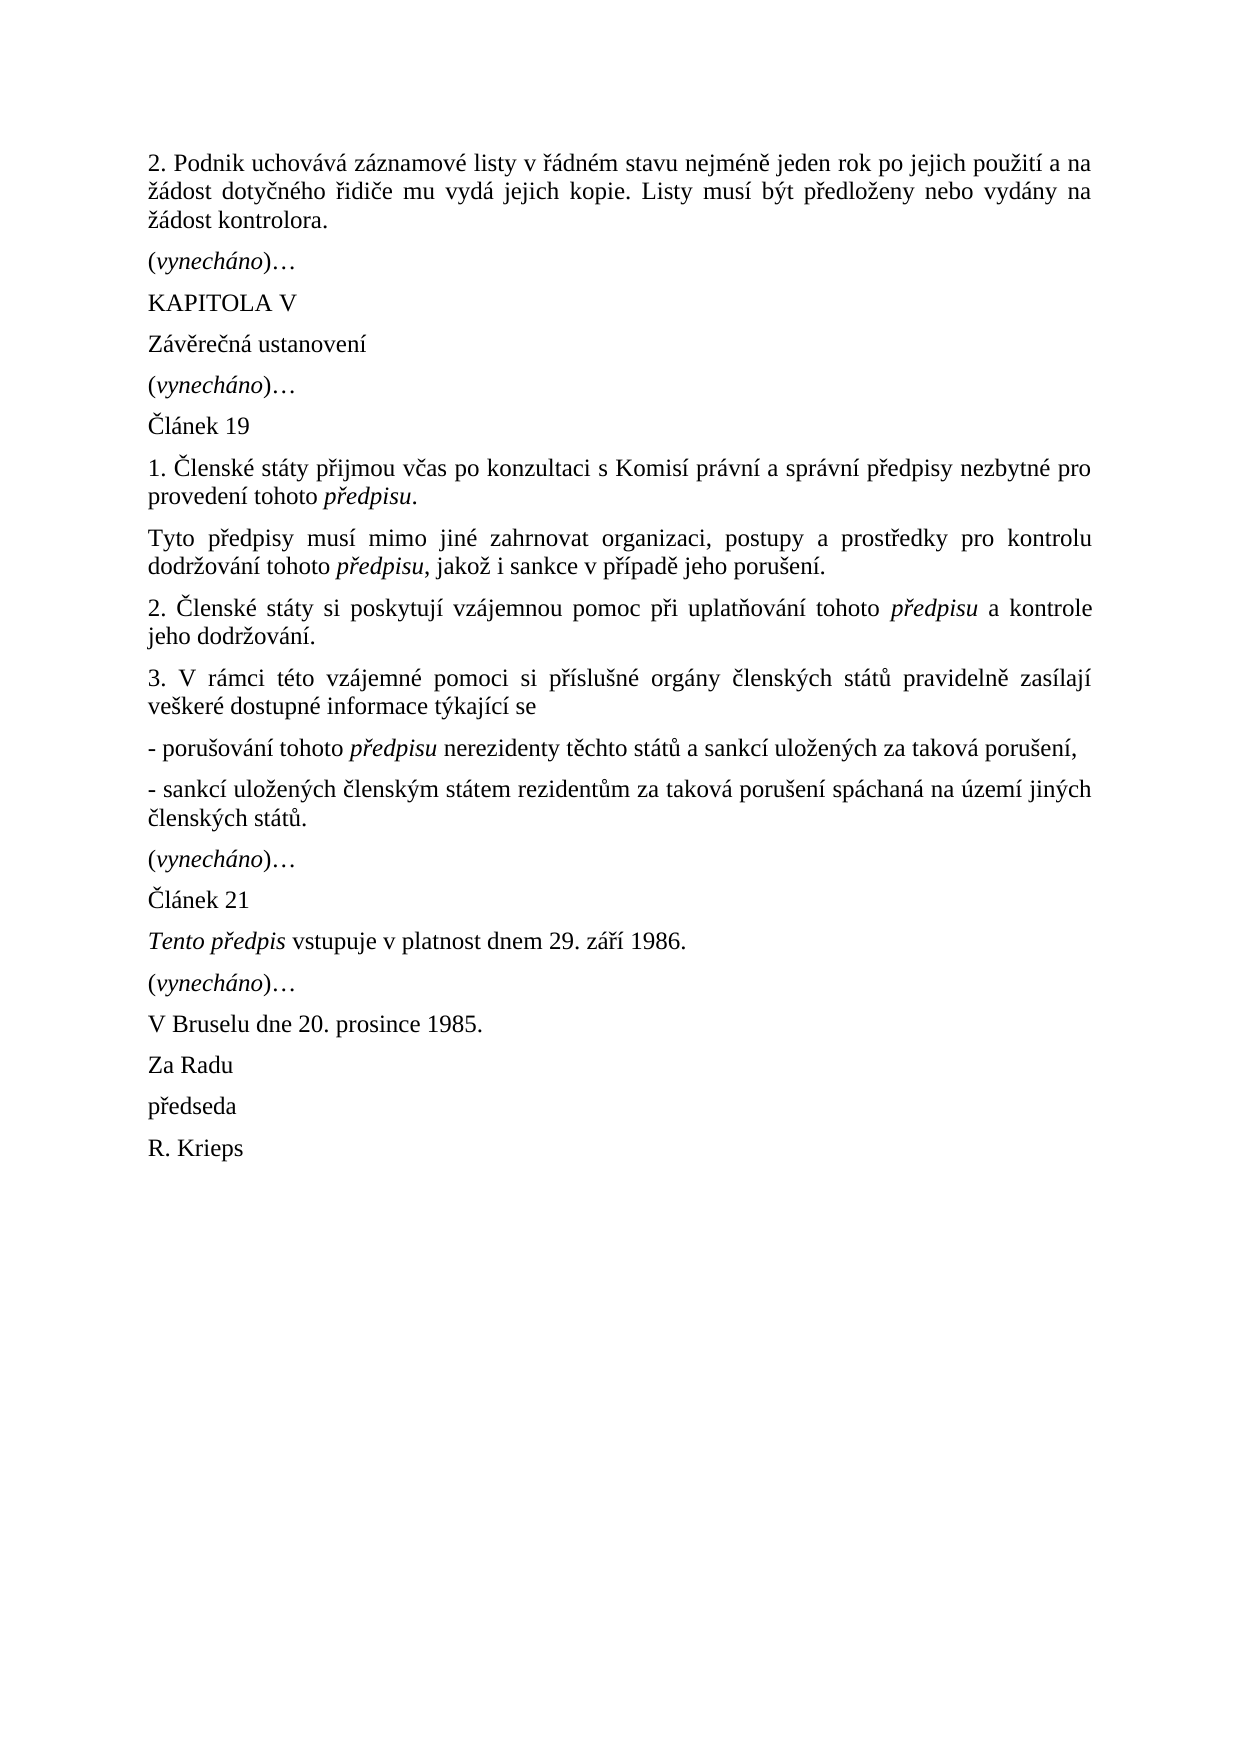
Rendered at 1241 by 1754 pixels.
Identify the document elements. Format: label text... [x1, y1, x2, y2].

text V Bruselu dne 20. prosince 1985. [148, 1009, 1093, 1038]
text Tyto předpisy musí mimo jiné zahrnovat organizaci, postupy a prostředky pro kontrolu dodržování tohoto předpisu, jakož i sankce v případě jeho porušení. [148, 523, 1093, 580]
text (vynecháno)… [148, 968, 1093, 996]
text 3. V rámci této vzájemné pomoci si příslušné orgány členských států pravidelně zasílají veškeré dostupné informace týkající se [148, 663, 1093, 720]
text předseda [148, 1091, 1093, 1120]
text Tento předpis vstupuje v platnost dnem 29. září 1986. [148, 926, 1093, 955]
text (vynecháno)… [148, 246, 1093, 275]
text - sankcí uložených členským státem rezidentům za taková porušení spáchaná na území jiných členských států. [148, 774, 1093, 831]
text (vynecháno)… [148, 844, 1093, 873]
text 2. Členské státy si poskytují vzájemnou pomoc při uplatňování tohoto předpisu a kontrole jeho dodržování. [148, 593, 1093, 650]
text 1. Členské státy přijmou včas po konzultaci s Komisí právní a správní předpisy nezbytné pro provedení tohoto předpisu. [148, 453, 1093, 510]
text R. Krieps [148, 1133, 1093, 1161]
text 2. Podnik uchovává záznamové listy v řádném stavu nejméně jeden rok po jejich použití a na žádost dotyčného řidiče mu vydá jejich kopie. Listy musí být předloženy nebo vydány na žádost kontrolora. [148, 148, 1093, 234]
text (vynecháno)… [148, 370, 1093, 399]
text KAPITOLA V [148, 288, 1093, 316]
text Závěrečná ustanovení [148, 329, 1093, 358]
text - porušování tohoto předpisu nerezidenty těchto států a sankcí uložených za taková porušení, [148, 733, 1093, 761]
text Článek 21 [148, 885, 1093, 914]
text Za Radu [148, 1050, 1093, 1079]
text Článek 19 [148, 411, 1093, 440]
